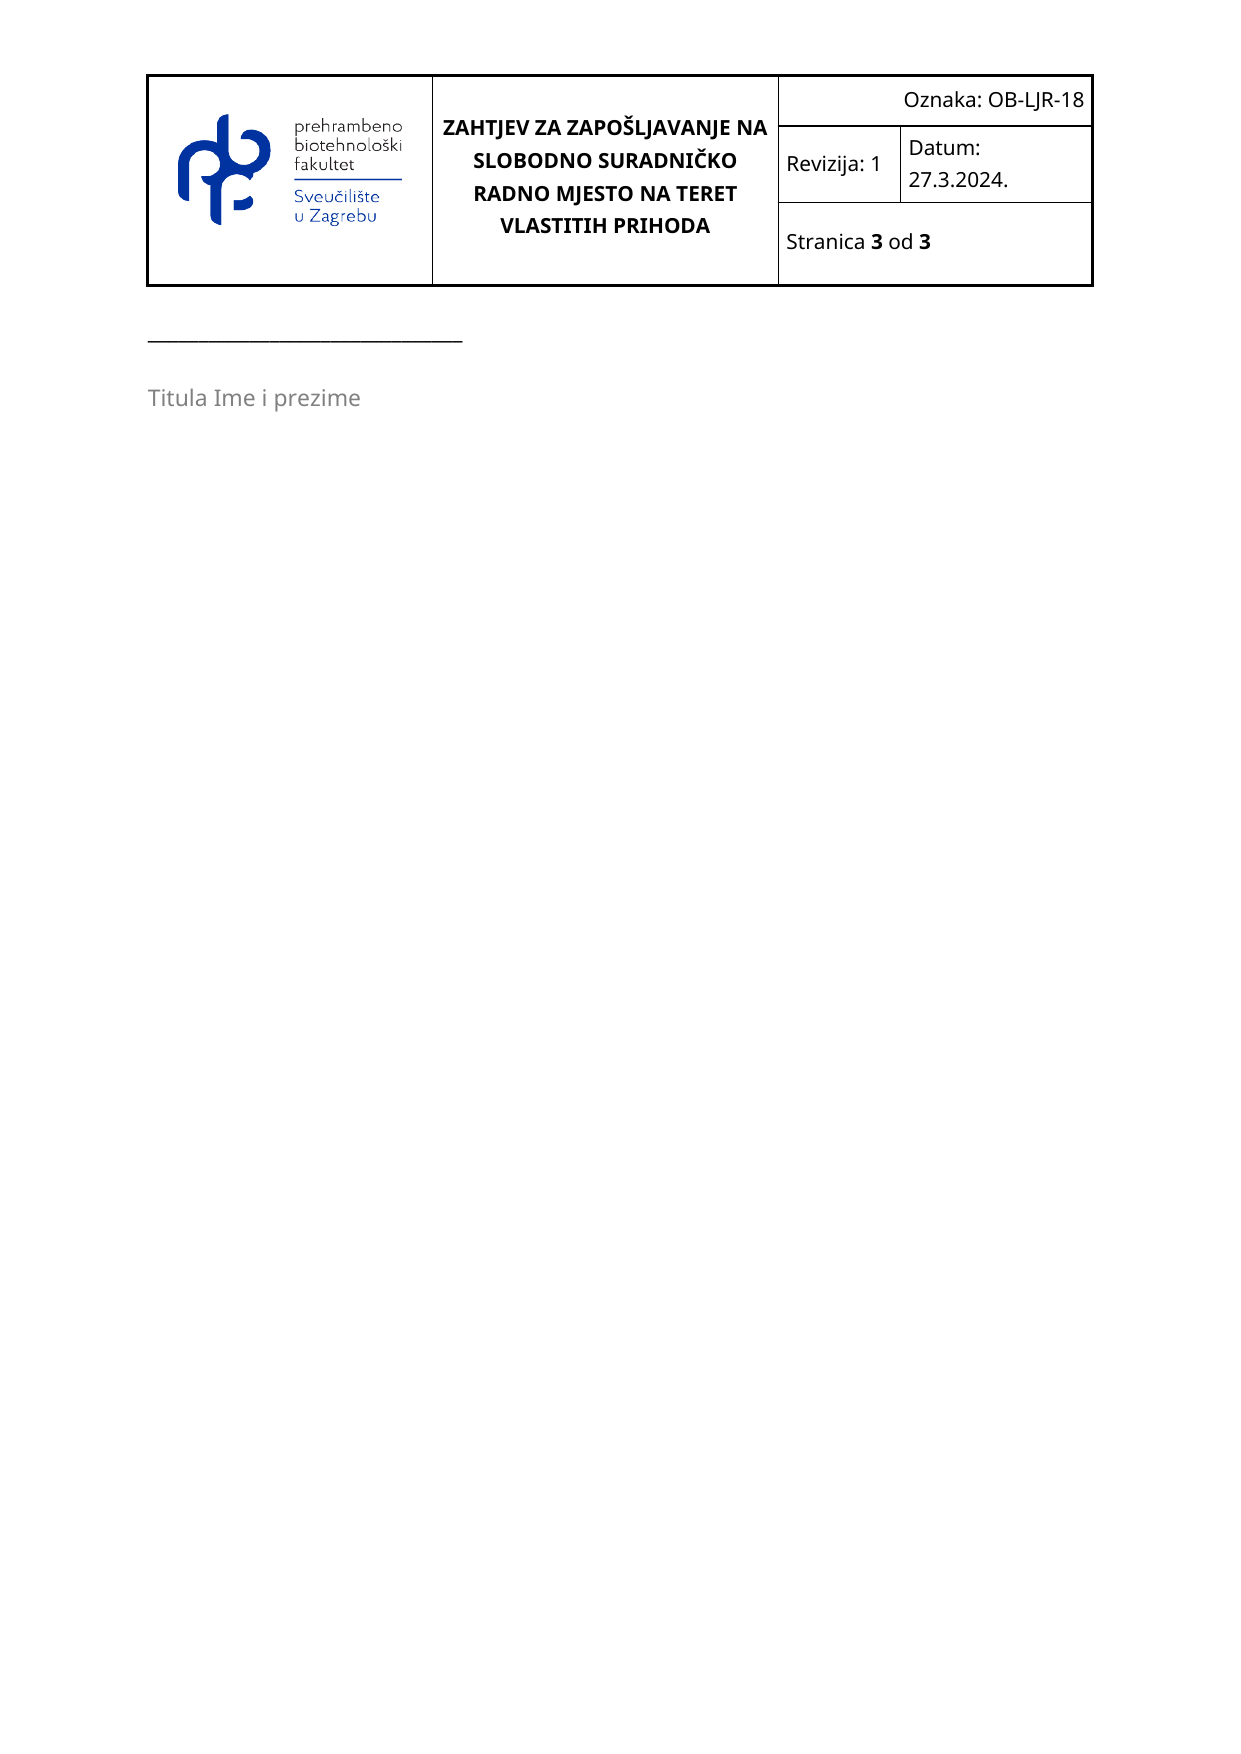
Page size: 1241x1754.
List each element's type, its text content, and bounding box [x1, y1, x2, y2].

picture [167, 101, 413, 235]
text _______________________________ [148, 315, 1093, 346]
